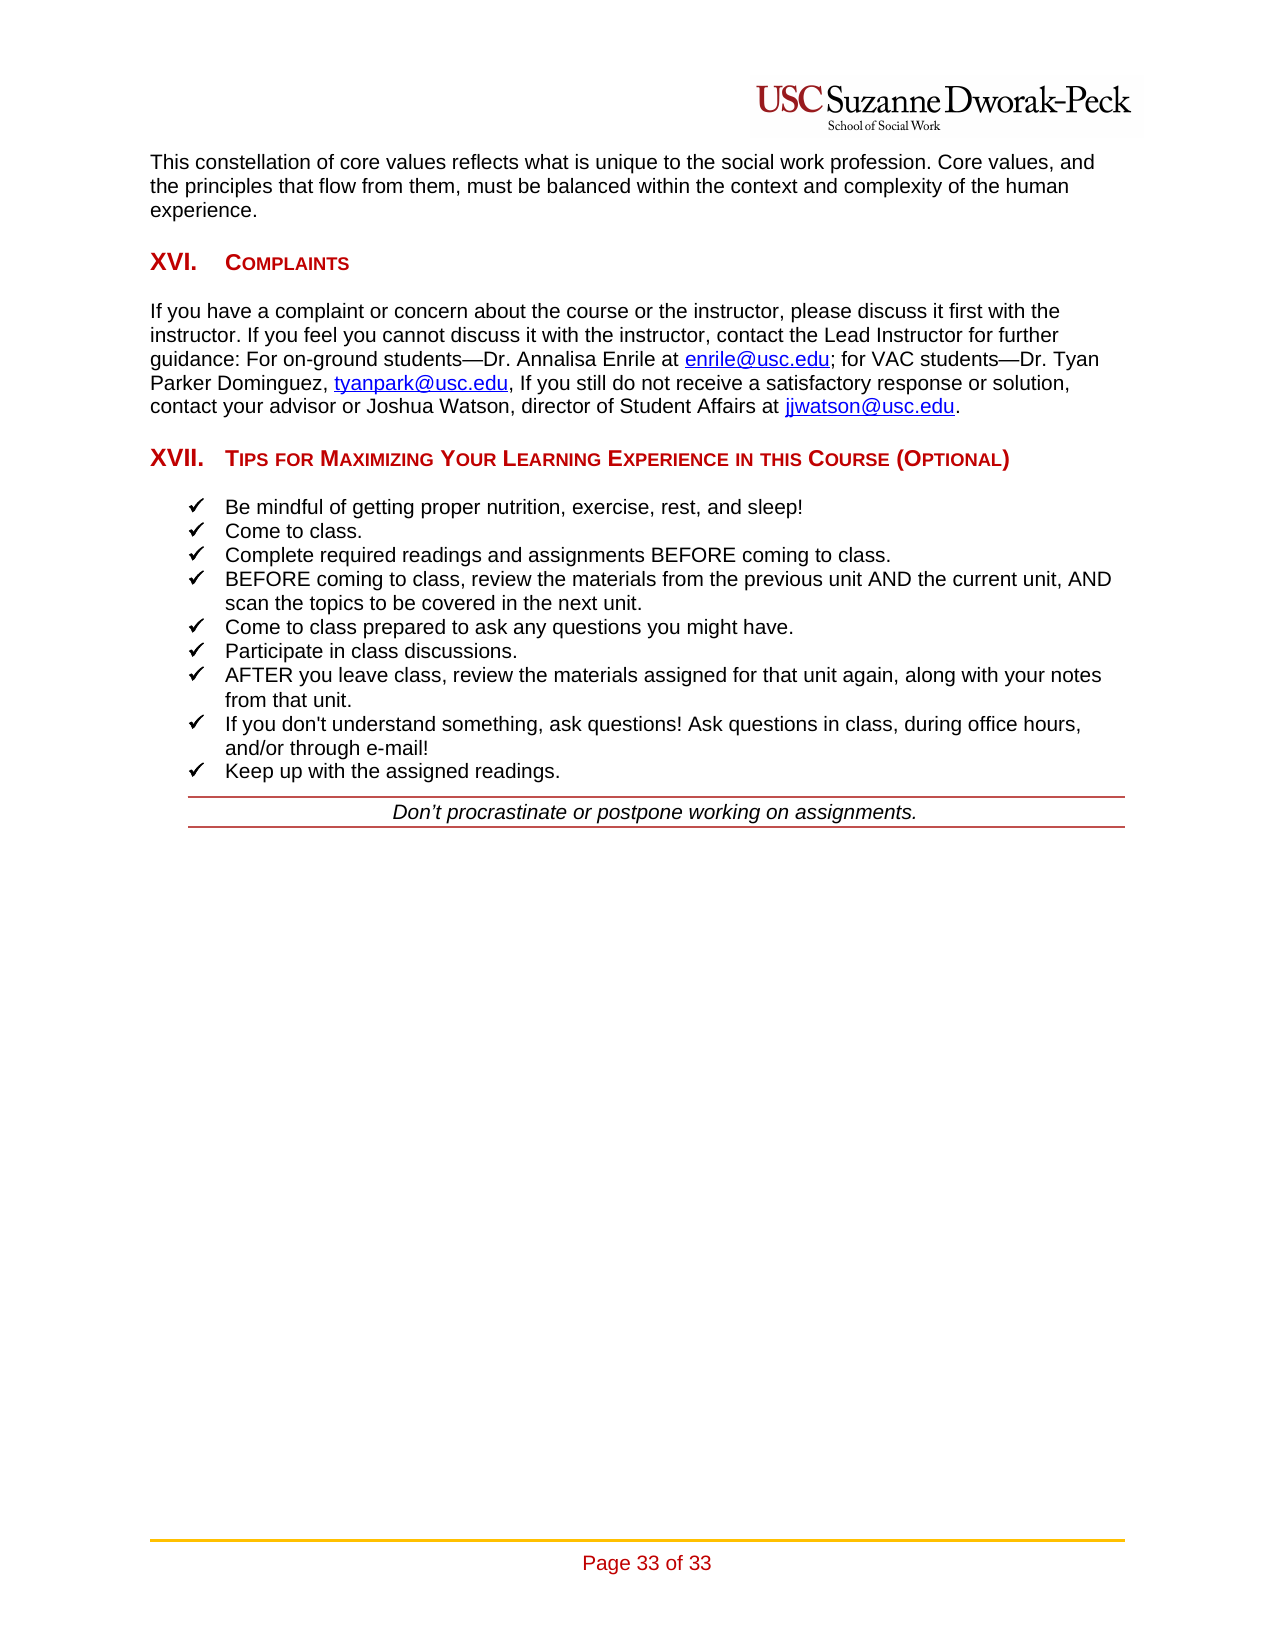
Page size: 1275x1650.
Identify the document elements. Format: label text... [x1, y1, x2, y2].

text Complete required readings and assignments BEFORE coming to class. [187, 543, 1125, 567]
text Come to class. [187, 519, 1125, 543]
text Keep up with the assigned readings. [187, 759, 1125, 783]
text BEFORE coming to class, review the materials from the previous unit AND the current unit, AND scan the topics to be covered in the next unit. [187, 567, 1125, 615]
text AFTER you leave class, review the materials assigned for that unit again, along with your notes from that unit. [187, 663, 1125, 711]
text Be mindful of getting proper nutrition, exercise, rest, and sleep! [187, 495, 1125, 519]
subtitle Complaints [150, 247, 1125, 276]
text Participate in class discussions. [187, 639, 1125, 663]
subtitle Tips for Maximizing Your Learning Experience in this Course (Optional) [150, 443, 1125, 472]
list Don’t procrastinate or postpone working on assignments. [187, 797, 1125, 828]
text If you have a complaint or concern about the course or the instructor, please discuss it first with the instructor. If you feel you cannot discuss it with the instructor, contact the Lead Instructor for further guidance: For on-ground students—Dr. Annalisa Enrile at enrile@usc.edu; for VAC students—Dr. Tyan Parker Dominguez, tyanpark@usc.edu, If you still do not receive a satisfactory response or solution, contact your advisor or Joshua Watson, director of Student Affairs at jjwatson@usc.edu. [150, 298, 1125, 418]
picture [750, 75, 1144, 138]
text Come to class prepared to ask any questions you might have. [187, 615, 1125, 639]
text This constellation of core values reflects what is unique to the social work profession. Core values, and the principles that flow from them, must be balanced within the context and complexity of the human experience. [150, 150, 1125, 222]
text If you don't understand something, ask questions! Ask questions in class, during office hours, and/or through e-mail! [187, 711, 1125, 759]
